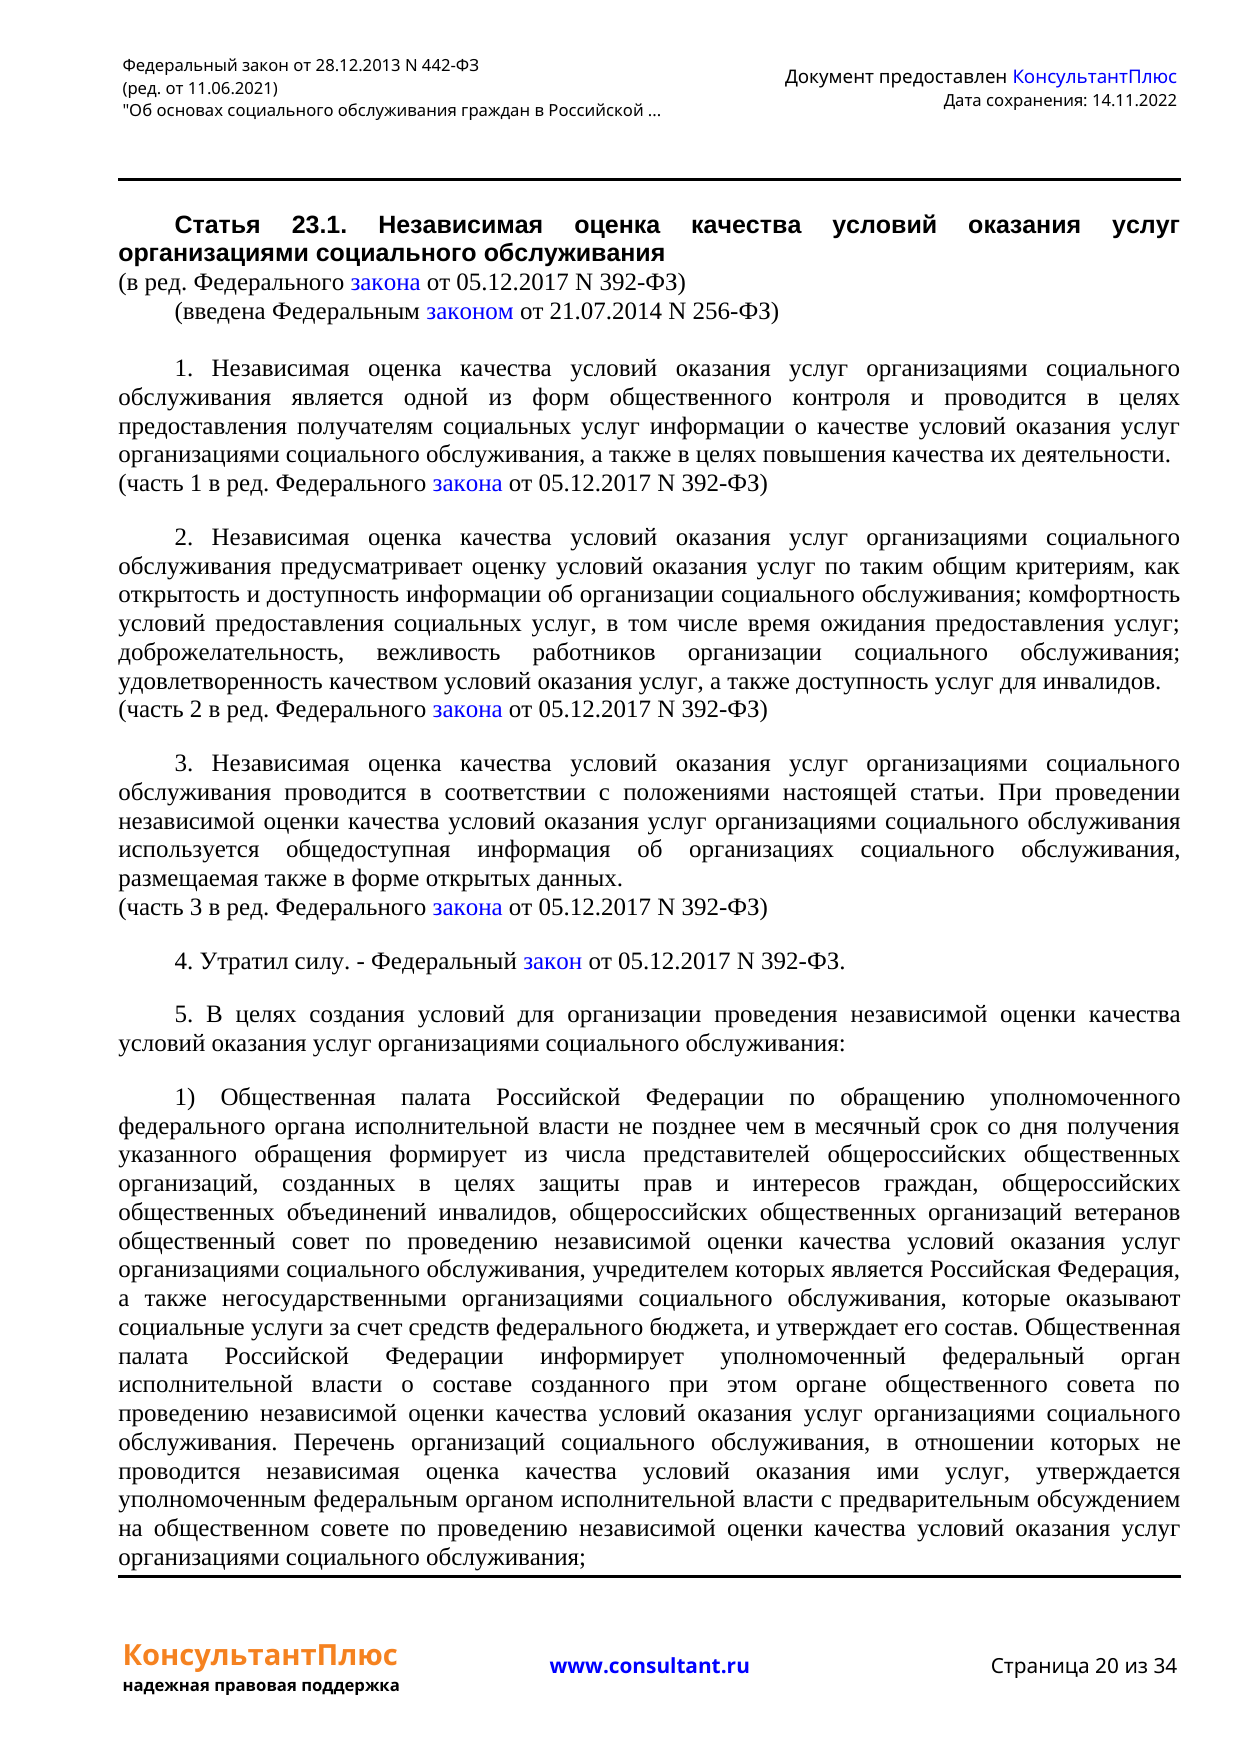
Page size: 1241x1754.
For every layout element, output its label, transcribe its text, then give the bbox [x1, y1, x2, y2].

text 1. Независимая оценка качества условий оказания услуг организациями социального обслуживания является одной из форм общественного контроля и проводится в целях предоставления получателям социальных услуг информации о качестве условий оказания услуг организациями социального обслуживания, а также в целях повышения качества их деятельности. [118, 353, 1181, 468]
text 4. Утратил силу. - Федеральный закон от 05.12.2017 N 392-ФЗ. [118, 946, 1181, 974]
text (в ред. Федерального закона от 05.12.2017 N 392-ФЗ) [118, 267, 1181, 296]
title Статья 23.1. Независимая оценка качества условий оказания услуг организациями социального обслуживания [118, 209, 1181, 267]
text 3. Независимая оценка качества условий оказания услуг организациями социального обслуживания проводится в соответствии с положениями настоящей статьи. При проведении независимой оценки качества условий оказания услуг организациями социального обслуживания используется общедоступная информация об организациях социального обслуживания, размещаемая также в форме открытых данных. [118, 748, 1181, 892]
text (часть 3 в ред. Федерального закона от 05.12.2017 N 392-ФЗ) [118, 892, 1181, 921]
text 1) Общественная палата Российской Федерации по обращению уполномоченного федерального органа исполнительной власти не позднее чем в месячный срок со дня получения указанного обращения формирует из числа представителей общероссийских общественных организаций, созданных в целях защиты прав и интересов граждан, общероссийских общественных объединений инвалидов, общероссийских общественных организаций ветеранов общественный совет по проведению независимой оценки качества условий оказания услуг организациями социального обслуживания, учредителем которых является Российская Федерация, а также негосударственными организациями социального обслуживания, которые оказывают социальные услуги за счет средств федерального бюджета, и утверждает его состав. Общественная палата Российской Федерации информирует уполномоченный федеральный орган исполнительной власти о составе созданного при этом органе общественного совета по проведению независимой оценки качества условий оказания услуг организациями социального обслуживания. Перечень организаций социального обслуживания, в отношении которых не проводится независимая оценка качества условий оказания ими услуг, утверждается уполномоченным федеральным органом исполнительной власти с предварительным обсуждением на общественном совете по проведению независимой оценки качества условий оказания услуг организациями социального обслуживания; [118, 1082, 1181, 1571]
text 2. Независимая оценка качества условий оказания услуг организациями социального обслуживания предусматривает оценку условий оказания услуг по таким общим критериям, как открытость и доступность информации об организации социального обслуживания; комфортность условий предоставления социальных услуг, в том числе время ожидания предоставления услуг; доброжелательность, вежливость работников организации социального обслуживания; удовлетворенность качеством условий оказания услуг, а также доступность услуг для инвалидов. [118, 522, 1181, 694]
text (введена Федеральным законом от 21.07.2014 N 256-ФЗ) [118, 296, 1181, 324]
text 5. В целях создания условий для организации проведения независимой оценки качества условий оказания услуг организациями социального обслуживания: [118, 999, 1181, 1057]
text (часть 1 в ред. Федерального закона от 05.12.2017 N 392-ФЗ) [118, 468, 1181, 497]
text (часть 2 в ред. Федерального закона от 05.12.2017 N 392-ФЗ) [118, 694, 1181, 723]
